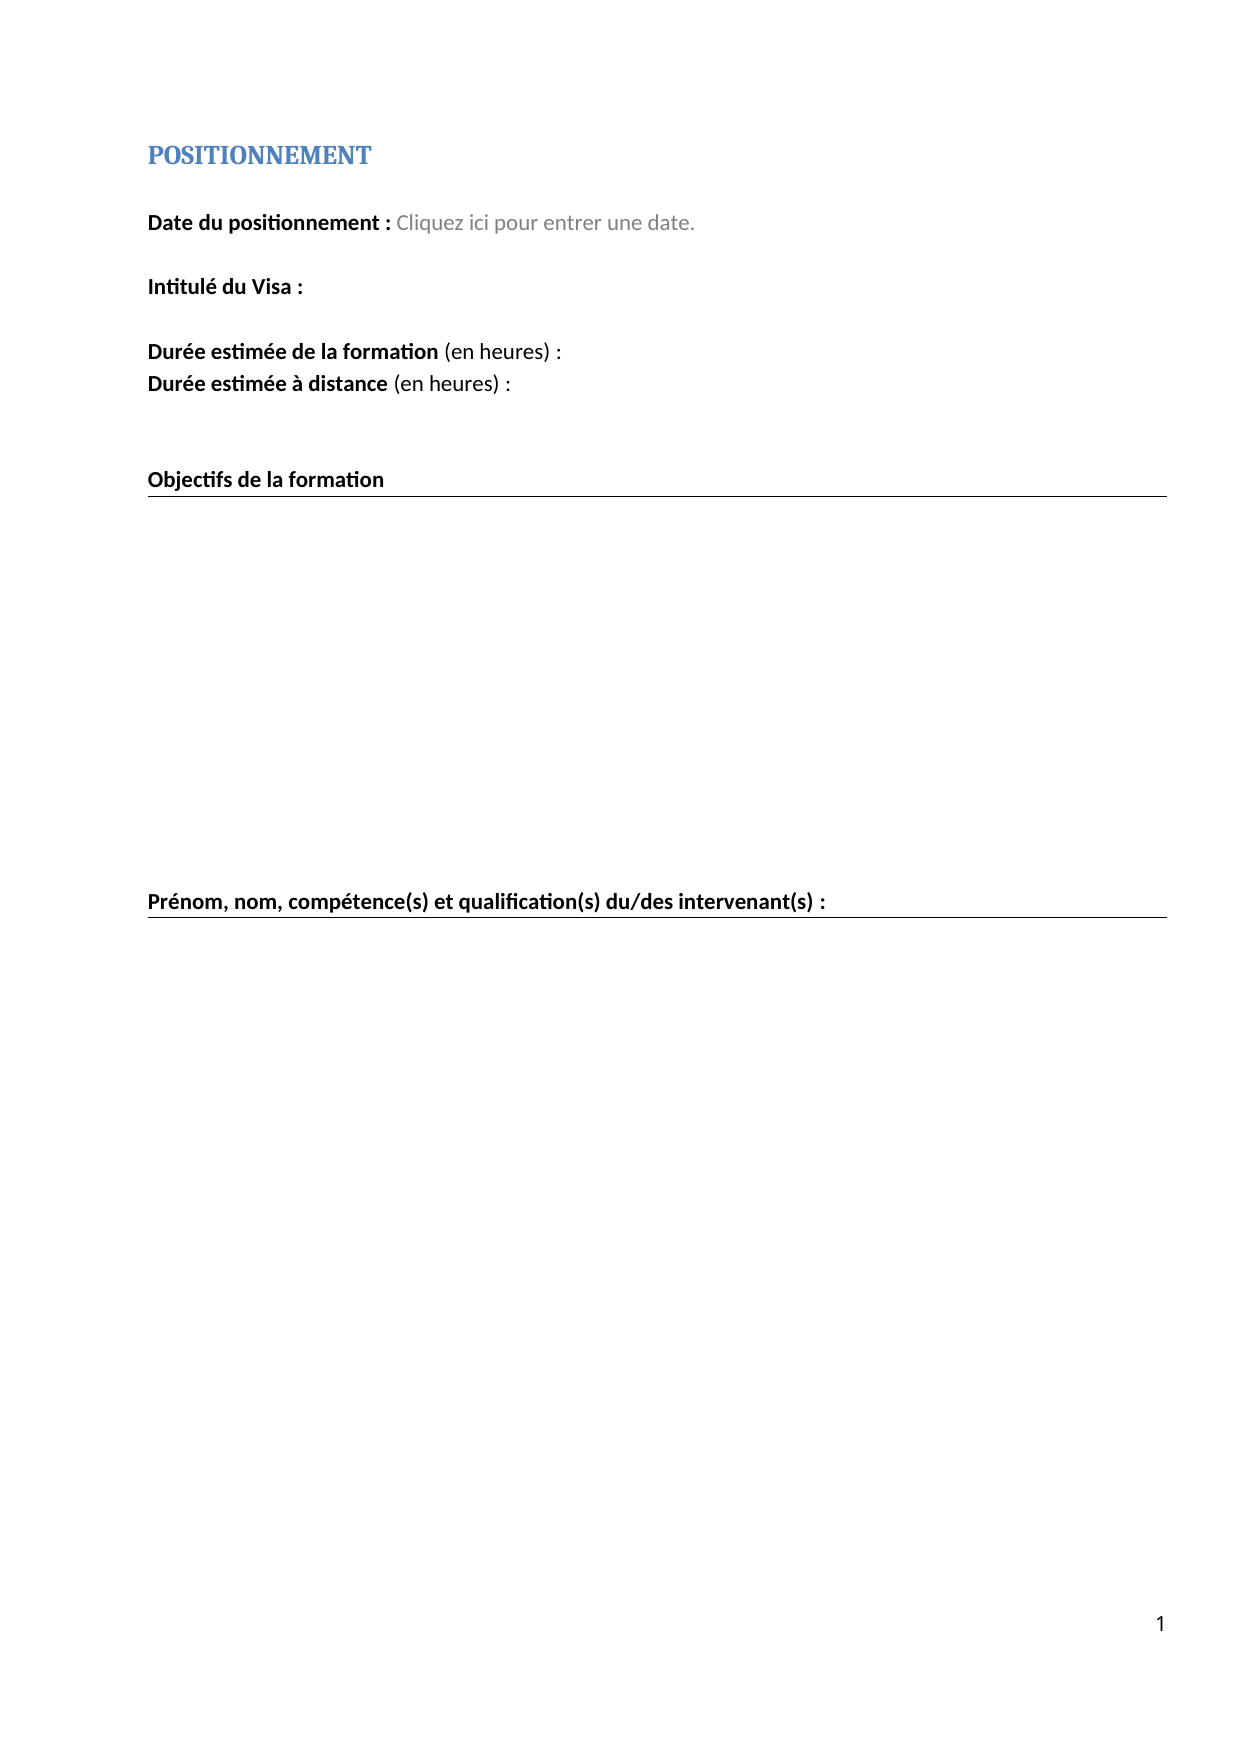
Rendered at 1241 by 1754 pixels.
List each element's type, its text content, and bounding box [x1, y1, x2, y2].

text Intitulé du Visa : [148, 272, 1167, 300]
text Durée estimée à distance (en heures) : [148, 369, 1167, 397]
text Date du positionnement : [148, 208, 1167, 236]
text Prénom, nom, compétence(s) et qualification(s) du/des intervenant(s) : [148, 887, 1167, 917]
text Objectifs de la formation [148, 466, 1167, 496]
text Durée estimée de la formation (en heures) : [148, 337, 1167, 365]
text POSITIONNEMENT [148, 140, 1167, 171]
